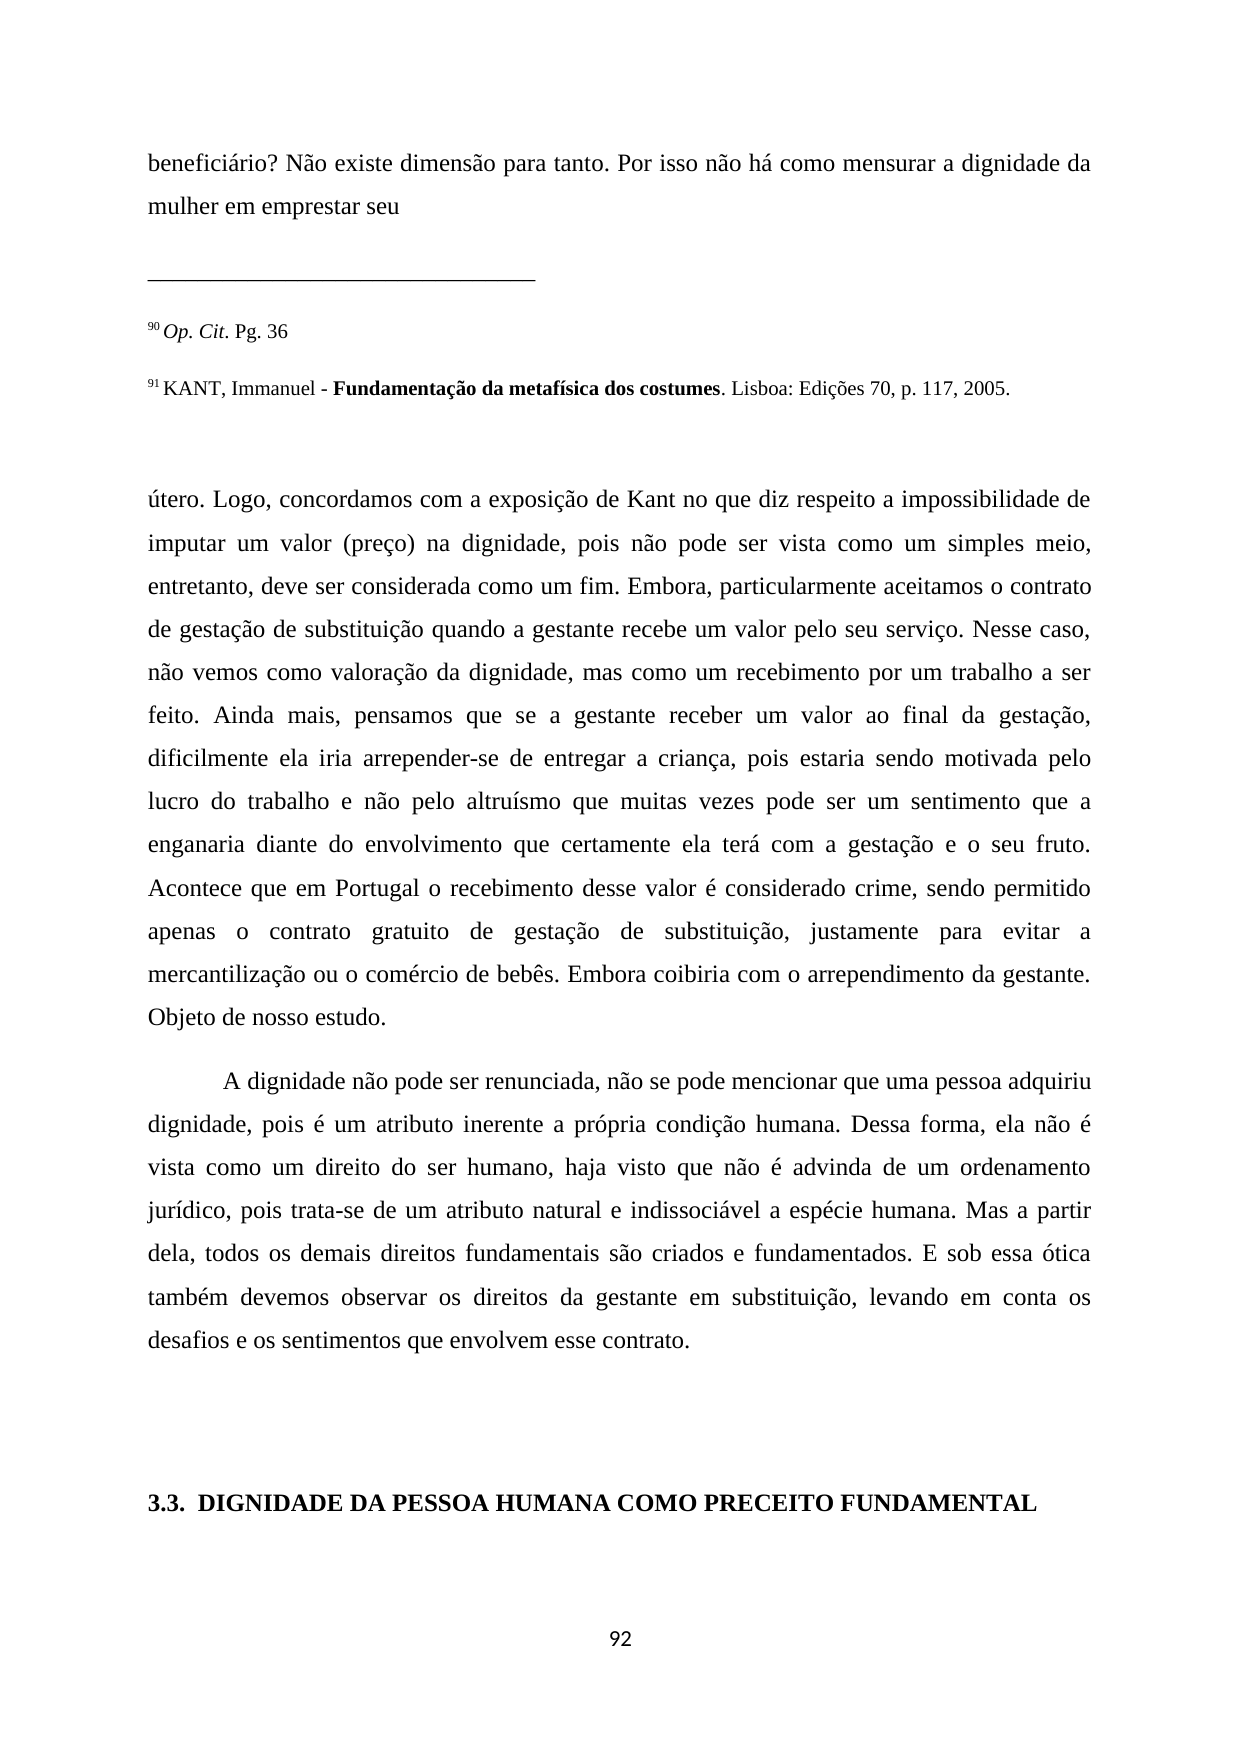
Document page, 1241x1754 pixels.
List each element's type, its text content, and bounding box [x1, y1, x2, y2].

text útero. Logo, concordamos com a exposição de Kant no que diz respeito a impossibilidade de imputar um valor (preço) na dignidade, pois não pode ser vista como um simples meio, entretanto, deve ser considerada como um fim. Embora, particularmente aceitamos o contrato de gestação de substituição quando a gestante recebe um valor pelo seu serviço. Nesse caso, não vemos como valoração da dignidade, mas como um recebimento por um trabalho a ser feito. Ainda mais, pensamos que se a gestante receber um valor ao final da gestação, dificilmente ela iria arrepender-se de entregar a criança, pois estaria sendo motivada pelo lucro do trabalho e não pelo altruísmo que muitas vezes pode ser um sentimento que a enganaria diante do envolvimento que certamente ela terá com a gestação e o seu fruto. Acontece que em Portugal o recebimento desse valor é considerado crime, sendo permitido apenas o contrato gratuito de gestação de substituição, justamente para evitar a mercantilização ou o comércio de bebês. Embora coibiria com o arrependimento da gestante. Objeto de nosso estudo. [148, 484, 1092, 1031]
text 90 Op. Cit. Pg. 36 [148, 319, 1092, 343]
subtitle 3.3. DIGNIDADE DA PESSOA HUMANA COMO PRECEITO FUNDAMENTAL [148, 1488, 1092, 1517]
text 91 KANT, Immanuel - Fundamentação da metafísica dos costumes. Lisboa: Edições 70, p. 117, 2005. [148, 376, 1092, 400]
text _______________________________ [148, 255, 1092, 283]
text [148, 148, 1092, 219]
text A dignidade não pode ser renunciada, não se pode mencionar que uma pessoa adquiriu dignidade, pois é um atributo inerente a própria condição humana. Dessa forma, ela não é vista como um direito do ser humano, haja visto que não é advinda de um ordenamento jurídico, pois trata-se de um atributo natural e indissociável a espécie humana. Mas a partir dela, todos os demais direitos fundamentais são criados e fundamentados. E sob essa ótica também devemos observar os direitos da gestante em substituição, levando em conta os desafios e os sentimentos que envolvem esse contrato. [148, 1066, 1092, 1353]
